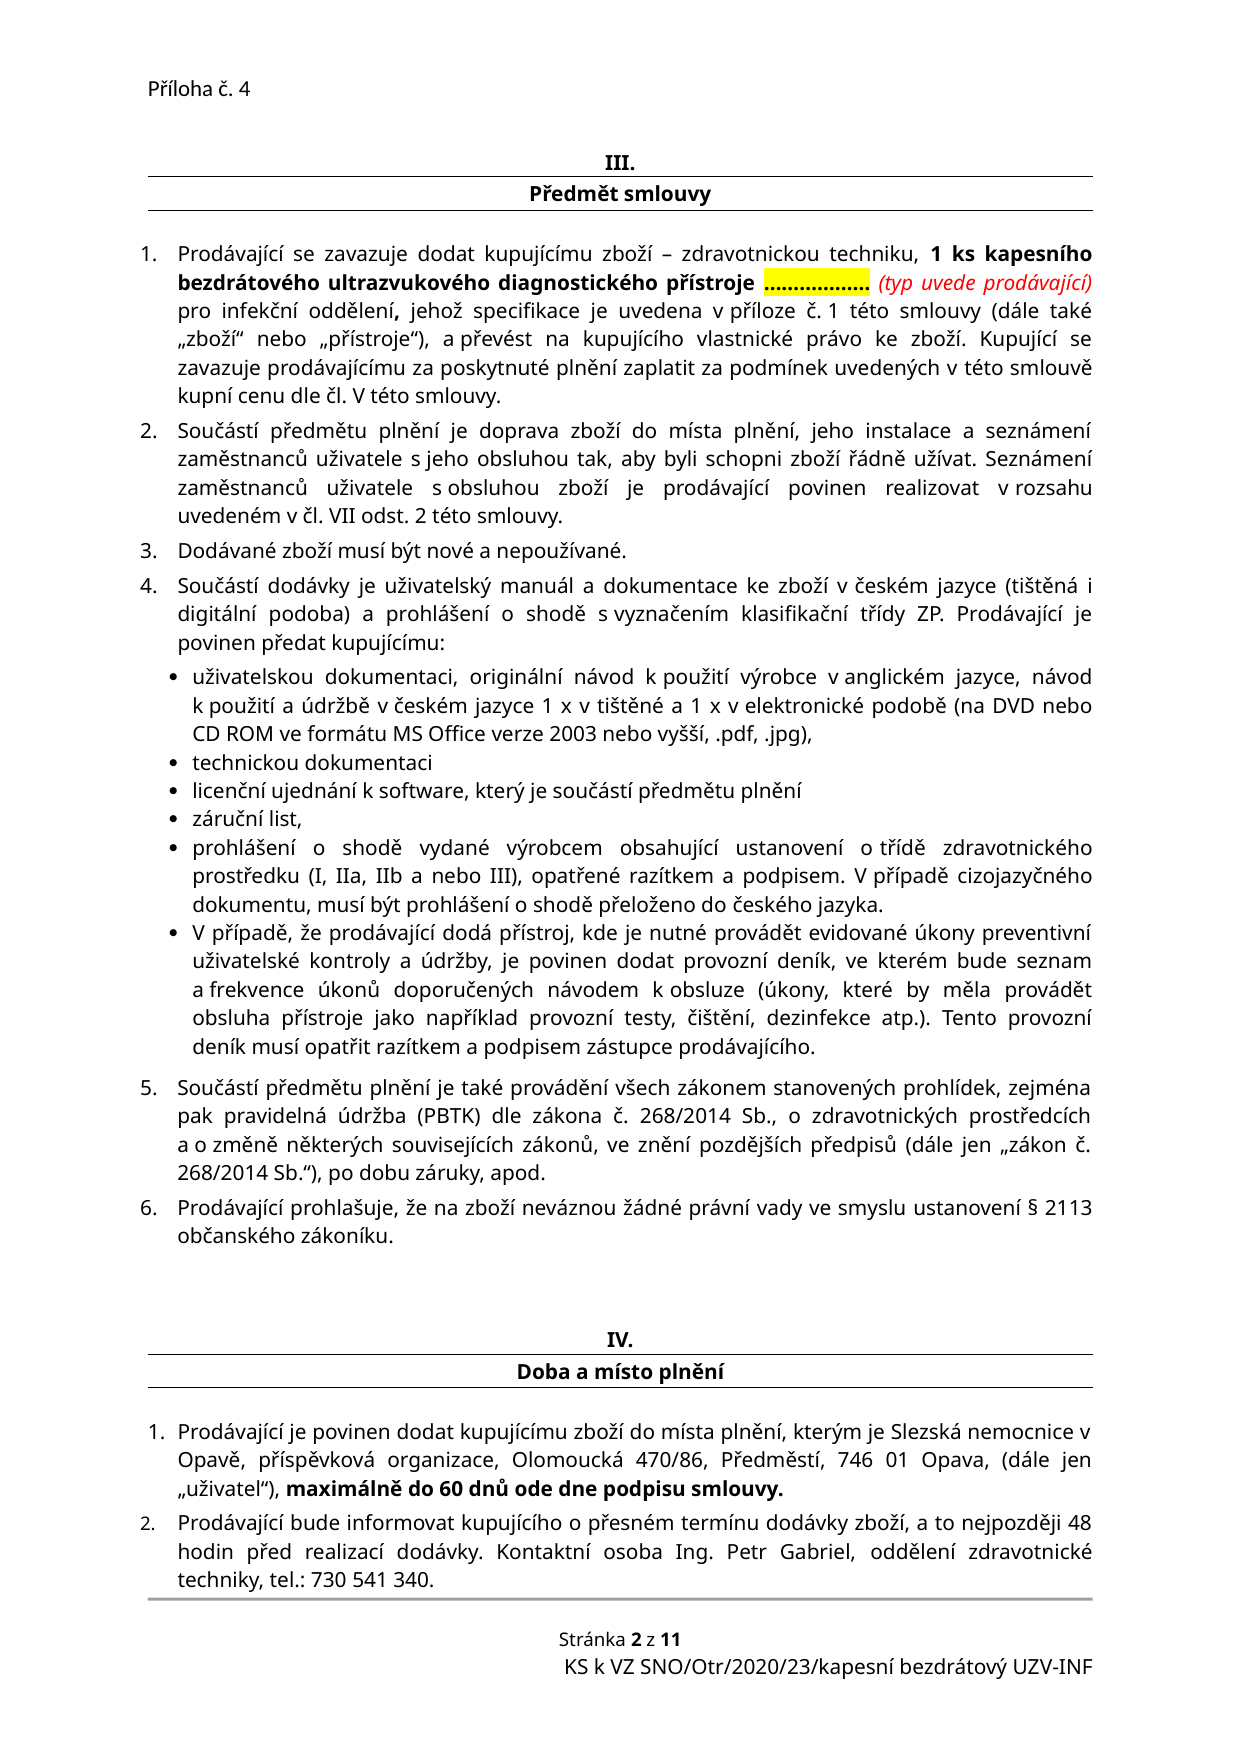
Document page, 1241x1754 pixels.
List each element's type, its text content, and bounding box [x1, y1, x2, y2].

list Součástí předmětu plnění je doprava zboží do místa plnění, jeho instalace a seznámení zaměstnanců uživatele s jeho obsluhou tak, aby byli schopni zboží řádně užívat. Seznámení zaměstnanců uživatele s obsluhou zboží je prodávající povinen realizovat v rozsahu uvedeném v čl. VII odst. 2 této smlouvy. [140, 416, 1093, 530]
list Prodávající se zavazuje dodat kupujícímu zboží – zdravotnickou techniku, 1 ks kapesního bezdrátového ultrazvukového diagnostického přístroje ……………… (typ uvede prodávající) pro infekční oddělení, jehož specifikace je uvedena v příloze č. 1 této smlouvy (dále také „zboží“ nebo „přístroje“), a převést na kupujícího vlastnické právo ke zboží. Kupující se zavazuje prodávajícímu za poskytnuté plnění zaplatit za podmínek uvedených v této smlouvě kupní cenu dle čl. V této smlouvy. [140, 239, 1093, 410]
list Součástí dodávky je uživatelský manuál a dokumentace ke zboží v českém jazyce (tištěná i digitální podoba) a prohlášení o shodě s vyznačením klasifikační třídy ZP. Prodávající je povinen předat kupujícímu: [140, 571, 1093, 656]
list Dodávané zboží musí být nové a nepoužívané. [140, 536, 1093, 564]
list Prodávající je povinen dodat kupujícímu zboží do místa plnění, kterým je Slezská nemocnice v Opavě, příspěvková organizace, Olomoucká 470/86, Předměstí, 746 01 Opava, (dále jen „uživatel“), maximálně do 60 dnů ode dne podpisu smlouvy. [148, 1417, 1093, 1502]
text IV. [148, 1325, 1093, 1354]
list uživatelskou dokumentaci, originální návod k použití výrobce v anglickém jazyce, návod k použití a údržbě v českém jazyce 1 x v tištěné a 1 x v elektronické podobě (na DVD nebo CD ROM ve formátu MS Office verze 2003 nebo vyšší, .pdf, .jpg), [169, 662, 1093, 748]
text Předmět smlouvy [148, 177, 1093, 210]
list V případě, že prodávající dodá přístroj, kde je nutné provádět evidované úkony preventivní uživatelské kontroly a údržby, je povinen dodat provozní deník, ve kterém bude seznam a frekvence úkonů doporučených návodem k obsluze (úkony, které by měla provádět obsluha přístroje jako například provozní testy, čištění, dezinfekce atp.). Tento provozní deník musí opatřit razítkem a podpisem zástupce prodávajícího. [169, 918, 1093, 1060]
list licenční ujednání k software, který je součástí předmětu plnění [169, 776, 1093, 804]
text Doba a místo plnění [148, 1355, 1093, 1387]
list Prodávající bude informovat kupujícího o přesném termínu dodávky zboží, a to nejpozději 48 hodin před realizací dodávky. Kontaktní osoba Ing. Petr Gabriel, oddělení zdravotnické techniky, tel.: 730 541 340. [140, 1508, 1093, 1594]
list technickou dokumentaci [169, 748, 1093, 776]
text III. [148, 148, 1093, 176]
list prohlášení o shodě vydané výrobcem obsahující ustanovení o třídě zdravotnického prostředku (I, IIa, IIb a nebo III), opatřené razítkem a podpisem. V případě cizojazyčného dokumentu, musí být prohlášení o shodě přeloženo do českého jazyka. [169, 833, 1093, 918]
list záruční list, [169, 804, 1093, 833]
list Prodávající prohlašuje, že na zboží neváznou žádné právní vady ve smyslu ustanovení § 2113 občanského zákoníku. [140, 1193, 1093, 1250]
list Součástí předmětu plnění je také provádění všech zákonem stanovených prohlídek, zejména pak pravidelná údržba (PBTK) dle zákona č. 268/2014 Sb., o zdravotnických prostředcích a o změně některých souvisejících zákonů, ve znění pozdějších předpisů (dále jen „zákon č. 268/2014 Sb.“), po dobu záruky, apod. [140, 1073, 1093, 1187]
